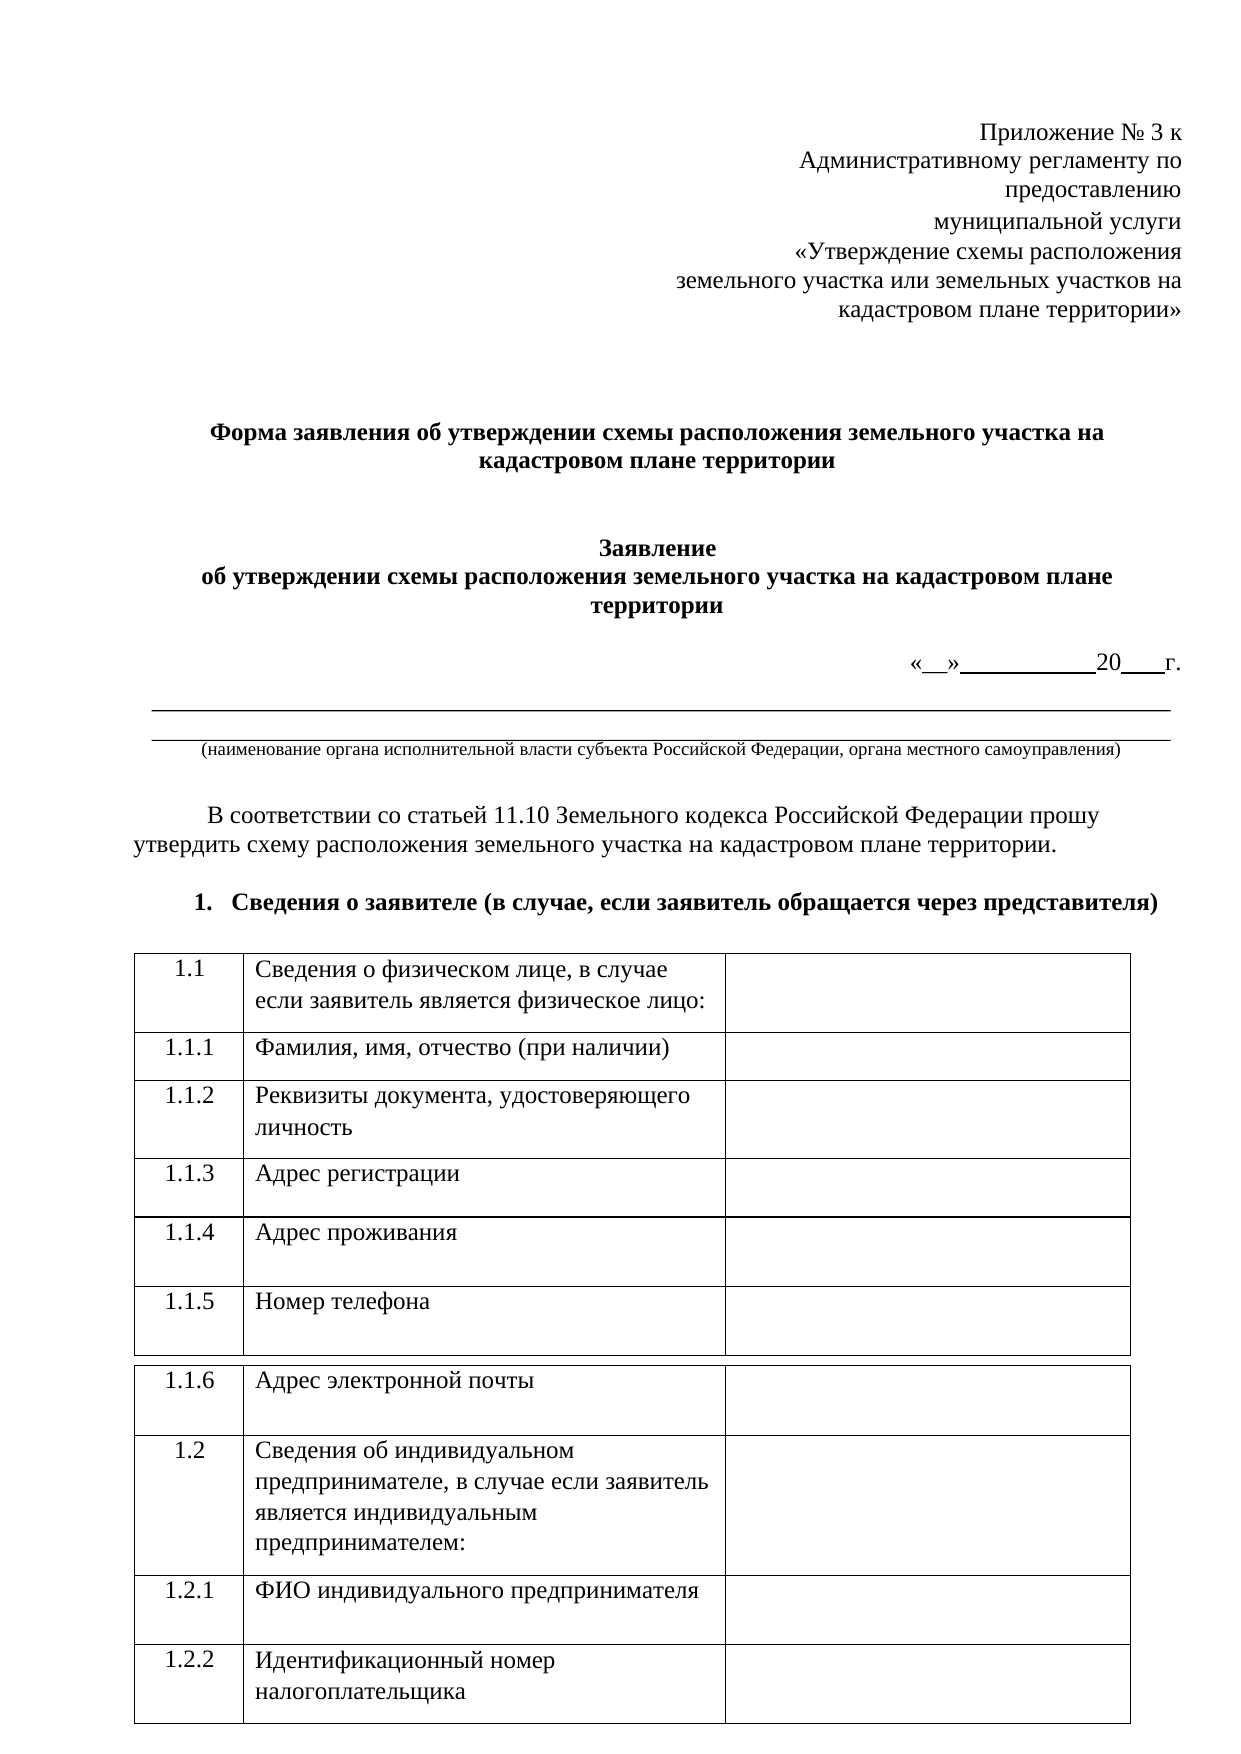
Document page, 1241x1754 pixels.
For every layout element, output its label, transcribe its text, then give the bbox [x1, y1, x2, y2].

table_cell 1.1.5 [135, 1287, 243, 1355]
table_header Адрес электронной почты [244, 1366, 725, 1434]
table_cell ФИО индивидуального предпринимателя [244, 1576, 725, 1644]
table_cell 1.1.2 [135, 1081, 243, 1158]
table_cell Идентификационный номер налогоплательщика [244, 1645, 725, 1723]
table_cell 1.1.1 [135, 1033, 243, 1079]
table_cell [726, 1033, 1130, 1079]
text (наименование органа исполнительной власти субъекта Российской Федерации, органа местного самоуправления) [201, 733, 1196, 759]
list Сведения о заявителе (в случае, если заявитель обращается через представителя) [194, 887, 1196, 915]
table_cell Сведения об индивидуальном предпринимателе, в случае если заявитель является индивидуальным предпринимателем: [244, 1436, 725, 1575]
table_cell [726, 1436, 1130, 1575]
table_header 1.1.6 [135, 1366, 243, 1434]
text «__» 20 г. [119, 647, 1181, 676]
table_cell [726, 1159, 1130, 1216]
table_cell 1.2.1 [135, 1576, 243, 1644]
table_cell Номер телефона [244, 1287, 725, 1355]
table_cell 1.1.3 [135, 1159, 243, 1216]
subtitle Форма заявления об утверждении схемы расположения земельного участка на кадастровом плане территории [134, 417, 1180, 474]
table_header Сведения о физическом лице, в случае если заявитель является физическое лицо: [244, 954, 725, 1032]
table_cell Адрес регистрации [244, 1159, 725, 1216]
text об утверждении схемы расположения земельного участка на кадастровом плане территории [148, 561, 1165, 619]
text Заявление [135, 533, 1180, 561]
table_cell Реквизиты документа, удостоверяющего личность [244, 1081, 725, 1158]
table_header [726, 954, 1130, 1032]
table_cell [726, 1645, 1130, 1723]
table_cell Фамилия, имя, отчество (при наличии) [244, 1033, 725, 1079]
table_cell 1.1.4 [135, 1218, 243, 1286]
table_cell Адрес проживания [244, 1218, 725, 1286]
table_cell [726, 1218, 1130, 1286]
table_cell 1.2.2 [135, 1645, 243, 1723]
table_cell 1.2 [135, 1436, 243, 1575]
table_cell [726, 1287, 1130, 1355]
text Приложение № 3 к Административному регламенту по предоставлению [721, 117, 1182, 203]
table_cell [726, 1576, 1130, 1644]
table_header [726, 1366, 1130, 1434]
table_cell [726, 1081, 1130, 1158]
table_header 1.1 [135, 954, 243, 1032]
text «Утверждение схемы расположения земельного участка или земельных участков на кадастровом плане территории» [627, 236, 1182, 323]
text муниципальной услуги [119, 203, 1181, 236]
text В соответствии со статьей 11.10 Земельного кодекса Российской Федерации прошу утвердить схему расположения земельного участка на кадастровом плане территории. [133, 800, 1101, 857]
